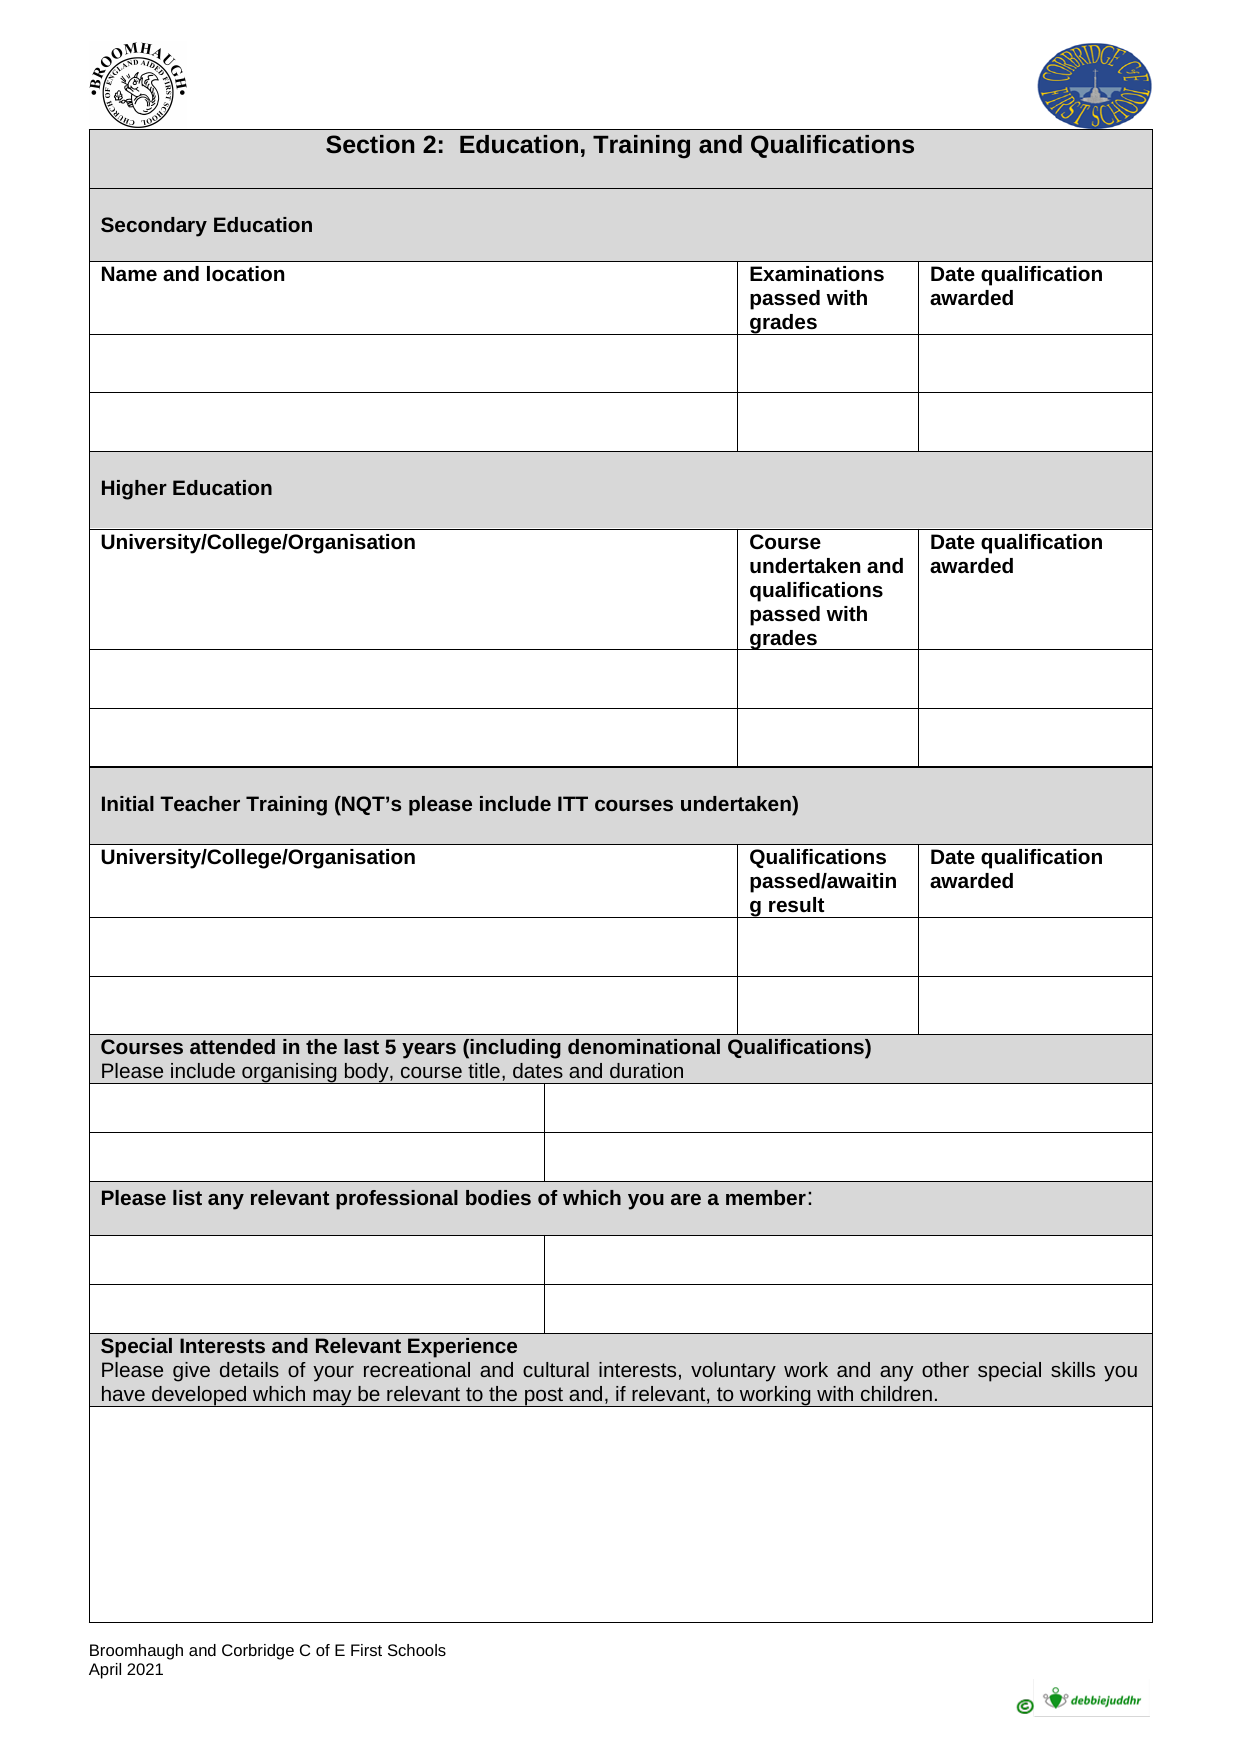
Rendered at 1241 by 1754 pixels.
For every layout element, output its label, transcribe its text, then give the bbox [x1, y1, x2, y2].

table_cell [919, 977, 1152, 1034]
table_cell [738, 977, 918, 1034]
table_cell [90, 335, 737, 392]
table_cell [545, 1133, 1152, 1181]
table_cell [919, 918, 1152, 976]
picture [167, 1679, 1152, 1725]
table_cell [545, 1285, 1152, 1333]
table_cell Initial Teacher Training (NQT’s please include ITT courses undertaken) [90, 768, 1152, 844]
table_cell Higher Education [90, 452, 1152, 528]
table_cell [919, 393, 1152, 451]
table_cell Name and location [90, 262, 737, 334]
table_cell [90, 650, 737, 708]
table_cell [738, 650, 918, 708]
table_cell University/College/Organisation [90, 530, 737, 649]
table_cell University/College/Organisation [90, 845, 737, 917]
table_cell Secondary Education [90, 189, 1152, 261]
table_cell Date qualification awarded [919, 845, 1152, 917]
table_cell [545, 1084, 1152, 1132]
table_cell [90, 918, 737, 976]
table_cell Please list any relevant professional bodies of which you are a member: [90, 1182, 1152, 1235]
table_cell [738, 335, 918, 392]
table_cell [919, 335, 1152, 392]
table_cell [90, 1236, 544, 1284]
table_cell [90, 977, 737, 1034]
table_cell Examinations passed with grades [738, 262, 918, 334]
table_cell [738, 709, 918, 766]
picture [1036, 41, 1153, 129]
table_cell [738, 393, 918, 451]
table_cell Course undertaken and qualifications passed with grades [738, 530, 918, 649]
table_cell [919, 709, 1152, 766]
table_cell [90, 1084, 544, 1132]
table_cell [545, 1236, 1152, 1284]
table_cell Section 2: Education, Training and Qualifications [90, 130, 1152, 188]
table_cell Special Interests and Relevant Experience Please give details of your recreational and cultural interests, voluntary work and any other special skills you have developed which may be relevant to the post and, if relevant, to working with children. [90, 1334, 1152, 1406]
table_cell [738, 918, 918, 976]
table_cell Qualifications passed/awaiting result [738, 845, 918, 917]
picture [88, 41, 188, 129]
table_cell [90, 1133, 544, 1181]
table_cell Courses attended in the last 5 years (including denominational Qualifications) Please include organising body, course title, dates and duration [90, 1035, 1152, 1083]
table_cell [919, 650, 1152, 708]
table_cell [90, 709, 737, 766]
table_cell Date qualification awarded [919, 262, 1152, 334]
table_cell [90, 1285, 544, 1333]
table_cell Date qualification awarded [919, 530, 1152, 649]
table_cell [90, 1407, 1152, 1622]
table_cell [90, 393, 737, 451]
